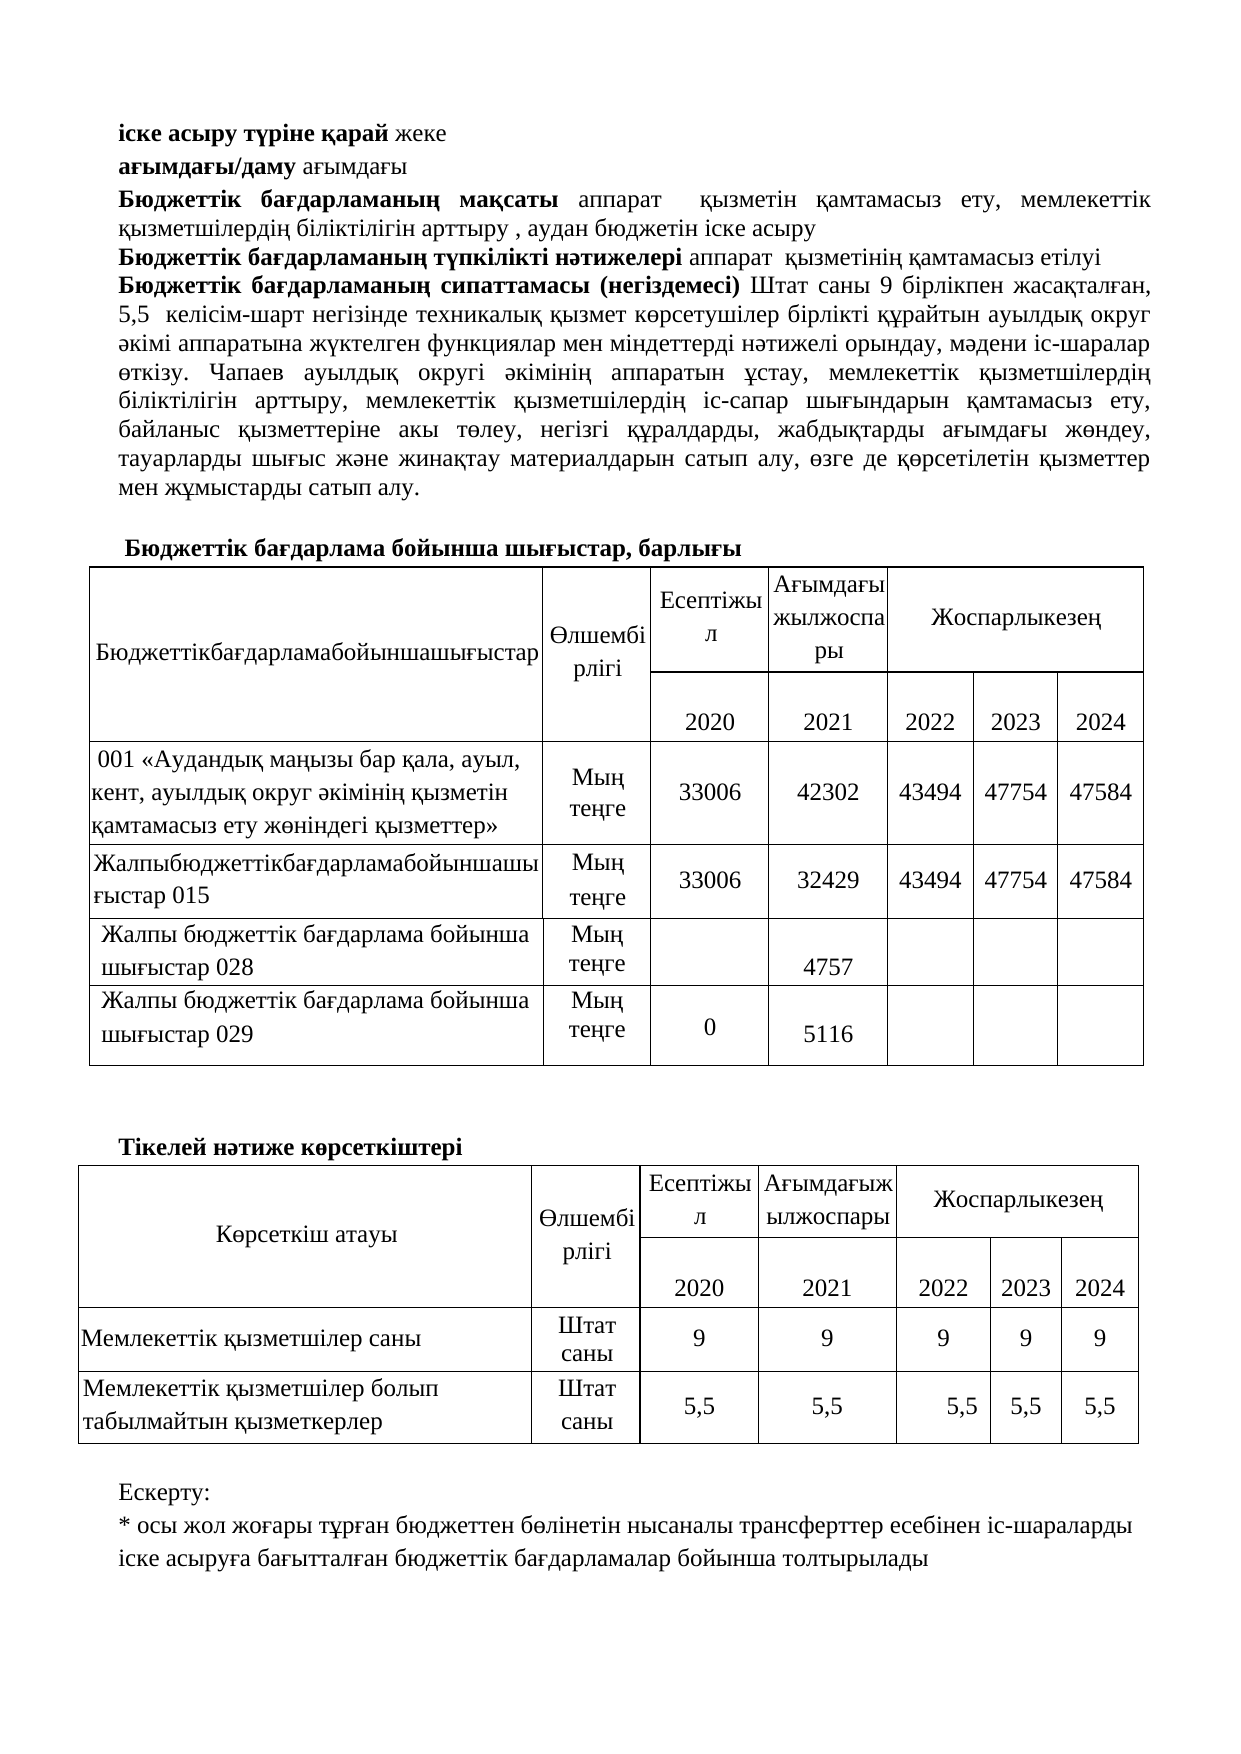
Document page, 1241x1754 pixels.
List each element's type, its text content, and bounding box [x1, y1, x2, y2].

table_cell Мың теңге [543, 845, 650, 918]
table_cell 5,5 [641, 1372, 758, 1443]
table_cell [974, 986, 1057, 1065]
table_cell Мың теңге [544, 986, 650, 1065]
table_header Есептіжыл [651, 568, 768, 671]
table_cell 47584 [1058, 742, 1143, 844]
table_cell 5,5 [759, 1372, 896, 1443]
table_cell 43494 [888, 742, 973, 844]
table_cell Мың теңге [543, 742, 650, 844]
table_cell [888, 919, 973, 984]
table_cell 2023 [974, 673, 1057, 741]
table_cell Жалпы бюджеттік бағдарлама бойынша шығыстар 029 [90, 986, 543, 1065]
table_header Ағымдағыжылжоспары [759, 1166, 896, 1237]
table_cell 32429 [769, 845, 887, 918]
table_header Бюджеттікбағдарламабойыншашығыстар [90, 568, 542, 741]
table_cell Штат саны [532, 1308, 639, 1371]
table_cell 33006 [651, 742, 768, 844]
table_cell [974, 919, 1057, 984]
table_cell [651, 919, 768, 984]
table_header Өлшембірлігі [532, 1166, 639, 1307]
table_cell 9 [1062, 1308, 1138, 1371]
table_cell Жалпы бюджеттік бағдарлама бойынша шығыстар 028 [90, 919, 543, 984]
table_header Ағымдағыжылжоспары [769, 568, 887, 671]
table_cell 47754 [974, 742, 1057, 844]
table_cell 2021 [759, 1238, 896, 1307]
table_cell 9 [641, 1308, 758, 1371]
table_header Көрсеткіш атауы [79, 1166, 531, 1307]
table_cell 2021 [769, 673, 887, 741]
table_header Өлшембірлігі [543, 568, 650, 741]
table_cell 9 [759, 1308, 896, 1371]
table_cell 9 [991, 1308, 1061, 1371]
table_cell 2020 [651, 673, 768, 741]
table_cell [888, 986, 973, 1065]
table_cell 2024 [1062, 1238, 1138, 1307]
table_cell 2024 [1058, 673, 1143, 741]
table_cell 2020 [641, 1238, 758, 1307]
table_cell 5,5 [1062, 1372, 1138, 1443]
table_cell 42302 [769, 742, 887, 844]
table_cell Мемлекеттік қызметшілер саны [79, 1308, 531, 1371]
table_cell Мың теңге [544, 919, 650, 984]
table_cell 9 [897, 1308, 990, 1371]
table_cell 5116 [769, 986, 887, 1065]
table_cell 0 [651, 986, 768, 1065]
table_cell [1058, 919, 1143, 984]
table_header Есептіжыл [641, 1166, 758, 1237]
table_cell 2022 [888, 673, 973, 741]
text Бюджеттiк бағдарламаның түпкілікті нәтижелері аппарат қызметінің қамтамасыз етілуі [118, 242, 1152, 270]
table_cell 2023 [991, 1238, 1061, 1307]
table_cell 4757 [769, 919, 887, 984]
table_cell 001 «Аудандық маңызы бар қала, ауыл, кент, ауылдық округ әкімінің қызметін қамтамасыз ету жөніндегі қызметтер» [90, 742, 542, 844]
table_cell 47584 [1058, 845, 1143, 918]
table_cell Жалпыбюджеттікбағдарламабойыншашығыстар 015 [90, 845, 542, 918]
table_cell 43494 [888, 845, 973, 918]
table_cell 5,5 [897, 1372, 990, 1443]
table_cell 33006 [651, 845, 768, 918]
table_cell 47754 [974, 845, 1057, 918]
table_cell 2022 [897, 1238, 990, 1307]
text Бюджеттік бағдарлама бойынша шығыстар, барлығы [118, 533, 1152, 562]
text Ескерту: * осы жол жоғары тұрған бюджеттен бөлінетін нысаналы трансферттер есебінен іс-шараларды іске асыруға бағытталған бюджеттік бағдарламалар бойынша толтырылады [118, 1477, 1152, 1572]
text іске асыру түріне қарай жеке [118, 118, 1152, 147]
text Бюджеттiк бағдарламаның сипаттамасы (негіздемесі) Штат саны 9 бірлікпен жасақталған, 5,5 келісім-шарт негізінде техникалық қызмет көрсетушілер бірлікті құрайтын ауылдық округ әкімі аппаратына жүктелген функциялар мен міндеттерді нәтижелі орындау, мәдени іс-шаралар өткізу. Чапаев ауылдық округі әкімінің аппаратын ұстау, мемлекеттік қызметшілердің біліктілігін арттыру, мемлекеттік қызметшілердің іс-сапар шығындарын қамтамасыз ету, байланыс қызметтеріне акы төлеу, негізгі құралдарды, жабдықтарды ағымдағы жөндеу, тауарларды шығыс және жинақтау материалдарын сатып алу, өзге де қөрсетілетін қызметтер мен жұмыстарды сатып алу. [118, 270, 1152, 500]
table_cell [1058, 986, 1143, 1065]
table_cell Штат саны [532, 1372, 639, 1443]
text Тікелей нәтиже көрсеткіштері [118, 1132, 1152, 1161]
table_header Жоспарлыкезең [888, 568, 1143, 671]
table_header Жоспарлыкезең [897, 1166, 1138, 1237]
table_cell 5,5 [991, 1372, 1061, 1443]
text Бюджеттiк бағдарламаның мақсаты аппарат қызметін қамтамасыз ету, мемлекеттік қызметшілердің біліктілігін арттыру , аудан бюджетін іске асыру [118, 184, 1152, 242]
table_cell Мемлекеттік қызметшілер болып табылмайтын қызметкерлер [79, 1372, 531, 1443]
text ағымдағы/даму ағымдағы [118, 151, 1152, 180]
